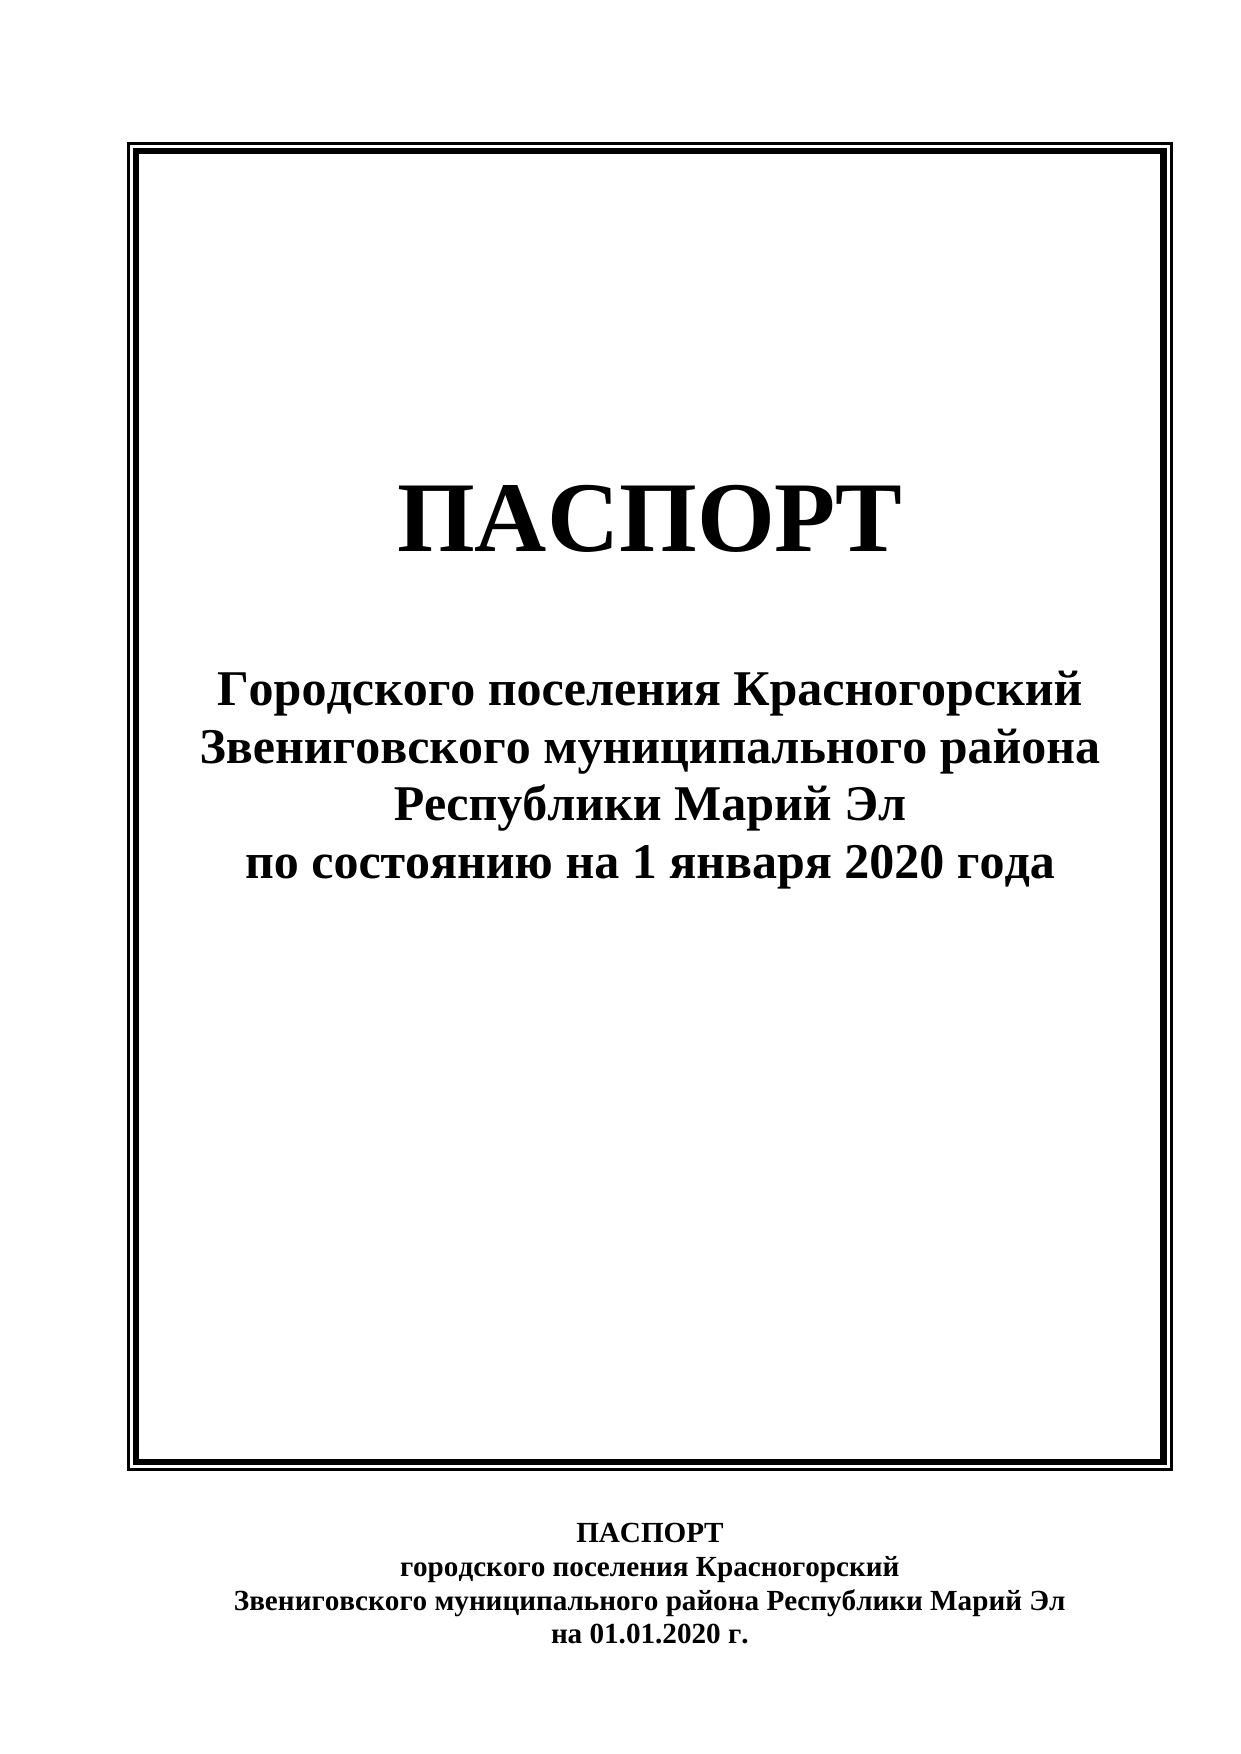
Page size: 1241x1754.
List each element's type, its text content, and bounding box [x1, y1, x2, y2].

table_header ПАСПОРТ Городского поселения Красногорский Звениговского муниципального района Республики Марий Эл по состоянию на 1 января 2020 года [139, 154, 1160, 1458]
text Звениговского муниципального района Республики Марий Эл [148, 1583, 1152, 1616]
text на 01.01.2020 г. [148, 1616, 1152, 1650]
text ПАСПОРТ городского поселения Красногорский [148, 1516, 1152, 1583]
